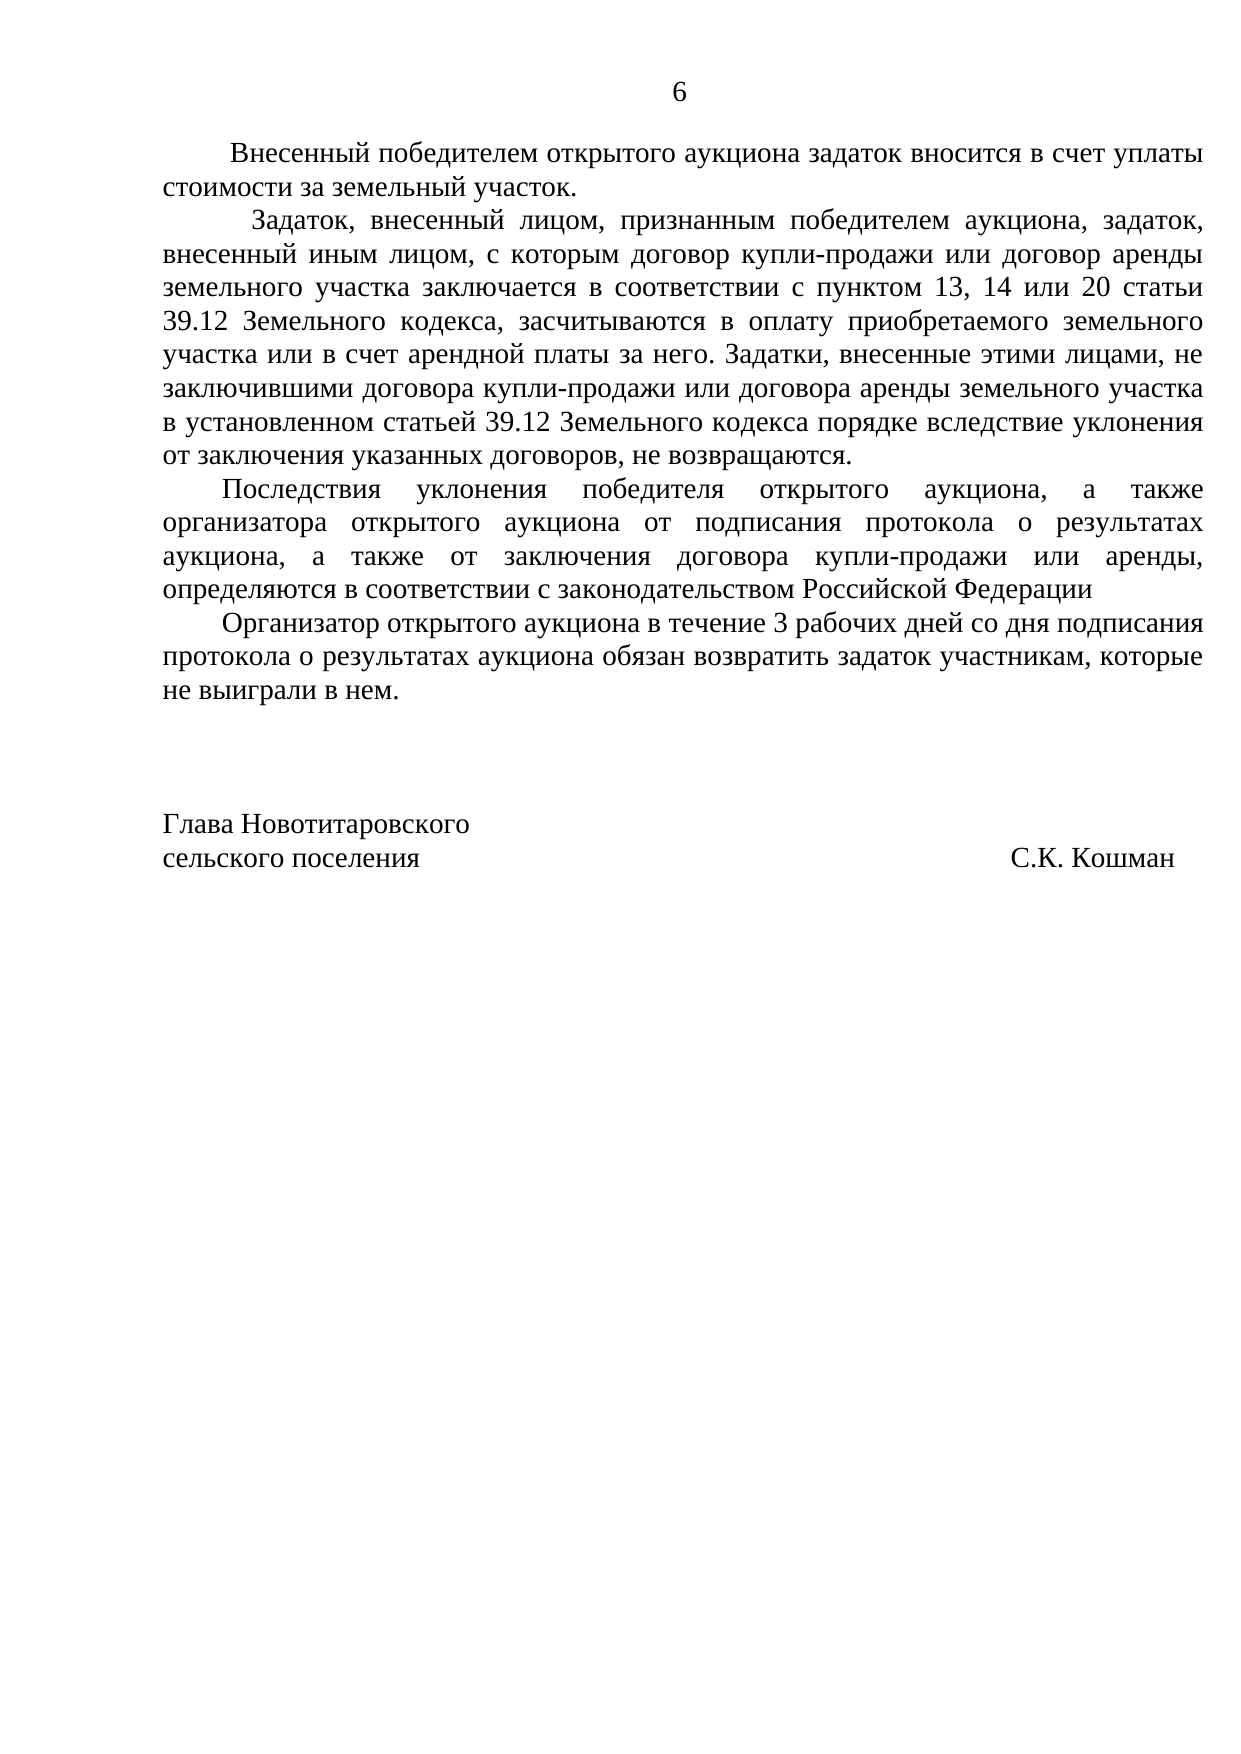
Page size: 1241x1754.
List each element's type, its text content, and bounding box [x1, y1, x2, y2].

text Глава Новотитаровского [162, 806, 1204, 840]
text Организатор открытого аукциона в течение 3 рабочих дней со дня подписания протокола о результатах аукциона обязан возвратить задаток участникам, которые не выиграли в нем. [162, 605, 1204, 706]
text сельского поселения С.К. Кошман [162, 840, 1204, 873]
text Внесенный победителем открытого аукциона задаток вносится в счет уплаты стоимости за земельный участок. [162, 135, 1204, 202]
text Последствия уклонения победителя открытого аукциона, а также организатора открытого аукциона от подписания протокола о результатах аукциона, а также от заключения договора купли-продажи или аренды, определяются в соответствии с законодательством Российской Федерации [162, 471, 1204, 605]
text Задаток, внесенный лицом, признанным победителем аукциона, задаток, внесенный иным лицом, с которым договор купли-продажи или договор аренды земельного участка заключается в соответствии с пунктом 13, 14 или 20 статьи 39.12 Земельного кодекса, засчитываются в оплату приобретаемого земельного участка или в счет арендной платы за него. Задатки, внесенные этими лицами, не заключившими договора купли-продажи или договора аренды земельного участка в установленном статьей 39.12 Земельного кодекса порядке вследствие уклонения от заключения указанных договоров, не возвращаются. [162, 202, 1204, 471]
